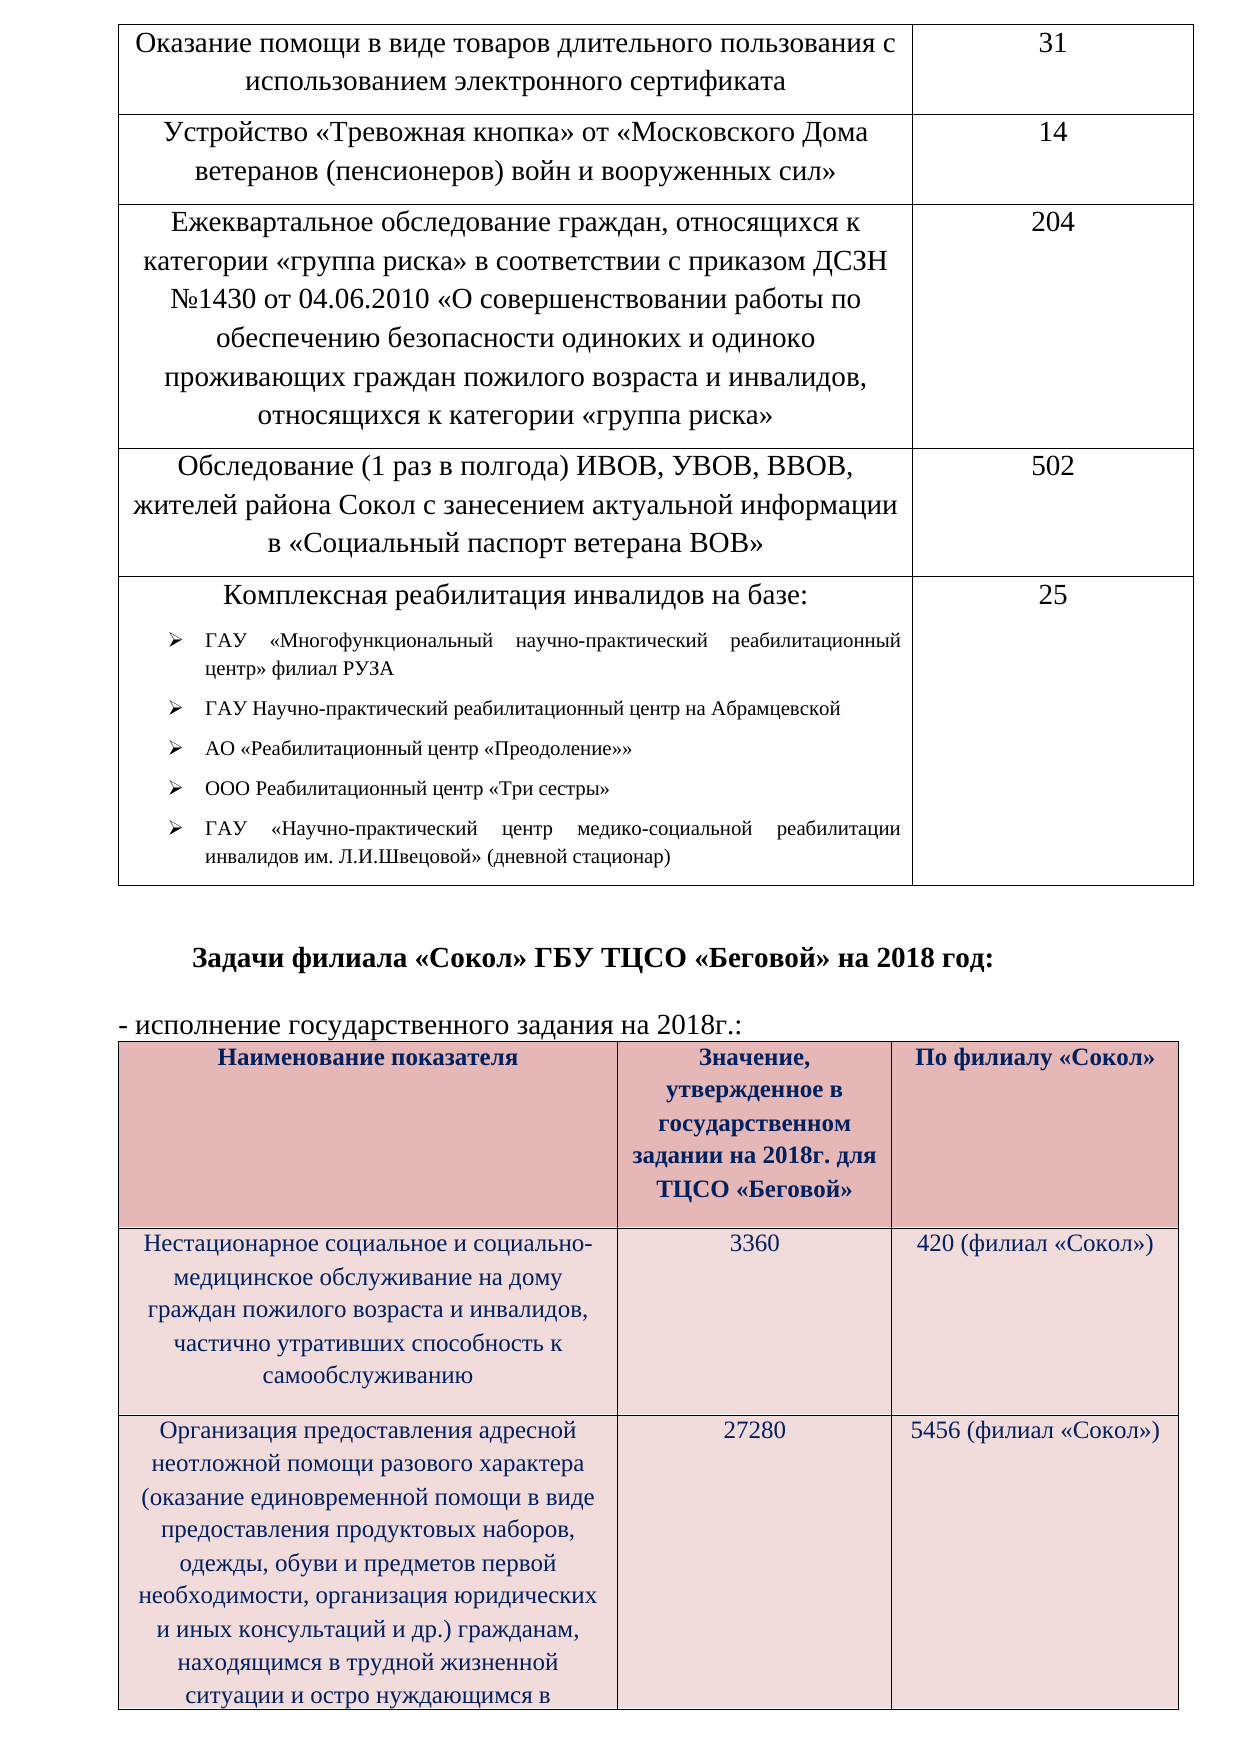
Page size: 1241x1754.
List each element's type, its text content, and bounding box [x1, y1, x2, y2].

table_cell 3360 [618, 1229, 891, 1414]
table_cell Нестационарное социальное и социально-медицинское обслуживание на дому граждан пожилого возраста и инвалидов, частично утративших способность к самообслуживанию [119, 1229, 617, 1414]
table_cell Обследование (1 раз в полгода) ИВОВ, УВОВ, ВВОВ, жителей района Сокол с занесением актуальной информации в «Социальный паспорт ветерана ВОВ» [119, 449, 912, 576]
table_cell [119, 1416, 617, 1708]
table_cell 420 (филиал «Сокол») [892, 1229, 1178, 1414]
table_cell Комплексная реабилитация инвалидов на базе: ГАУ «Многофункциональный научно-практический реабилитационный центр» филиал РУЗА ГАУ Научно-практический реабилитационный центр на Абрамцевской АО «Реабилитационный центр «Преодоление»» ООО Реабилитационный центр «Три сестры» ГАУ «Научно-практический центр медико-социальной реабилитации инвалидов им. Л.И.Швецовой» (дневной стационар) [119, 577, 912, 884]
text - исполнение государственного задания на 2018г.: [118, 1007, 1181, 1041]
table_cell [892, 1416, 1178, 1708]
table_cell Устройство «Тревожная кнопка» от «Московского Дома ветеранов (пенсионеров) войн и вооруженных сил» [119, 115, 912, 203]
table_header По филиалу «Сокол» [892, 1042, 1178, 1227]
text Задачи филиала «Сокол» ГБУ ТЦСО «Беговой» на 2018 год: [118, 940, 1181, 973]
table_cell 27280 [618, 1416, 891, 1708]
table_cell 204 [913, 205, 1193, 447]
table_cell 31 [913, 25, 1193, 113]
table_header Значение, утвержденное в государственном задании на 2018г. для ТЦСО «Беговой» [618, 1042, 891, 1227]
table_cell Ежеквартальное обследование граждан, относящихся к категории «группа риска» в соответствии с приказом ДСЗН №1430 от 04.06.2010 «О совершенствовании работы по обеспечению безопасности одиноких и одиноко проживающих граждан пожилого возраста и инвалидов, относящихся к категории «группа риска» [119, 205, 912, 447]
table_cell 25 [913, 577, 1193, 884]
table_cell 14 [913, 115, 1193, 203]
table_header Наименование показателя [119, 1042, 617, 1227]
table_cell Оказание помощи в виде товаров длительного пользования с использованием электронного сертификата [119, 25, 912, 113]
table_cell 502 [913, 449, 1193, 576]
